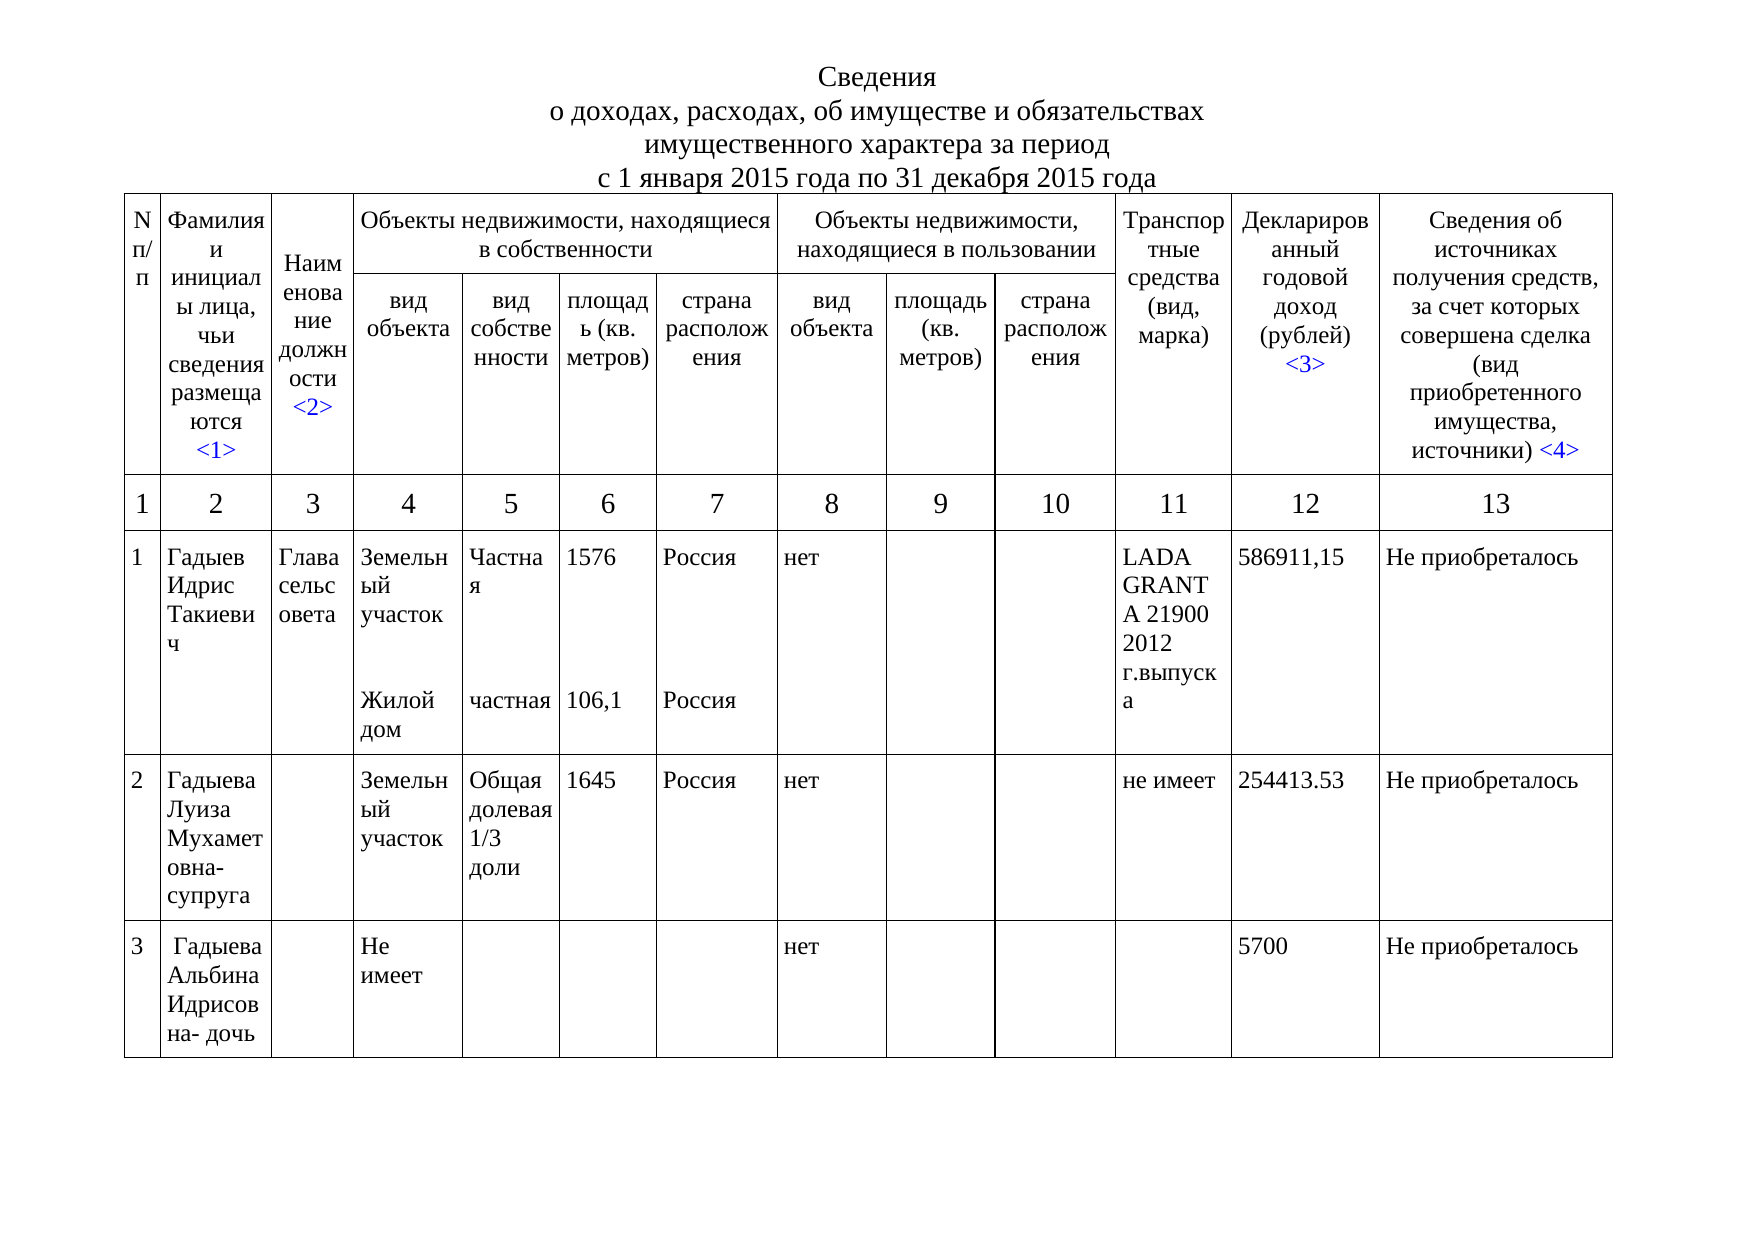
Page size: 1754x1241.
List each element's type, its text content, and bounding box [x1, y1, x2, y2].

table_cell Не имеет [354, 921, 462, 1057]
table_cell Не приобреталось [1380, 531, 1612, 754]
table_cell площадь (кв. метров) [887, 274, 994, 474]
table_cell 1645 [560, 755, 656, 920]
table_cell Россия Россия [657, 531, 777, 754]
table_cell [272, 755, 353, 920]
table_cell Земельный участок [354, 755, 462, 920]
table_cell страна расположения [657, 274, 777, 474]
table_cell вид объекта [778, 274, 886, 474]
table_header Сведения об источниках получения средств, за счет которых совершена сделка (вид приобретенного имущества, источники) <4> [1380, 194, 1612, 474]
table_cell Земельный участок Жилой дом [354, 531, 462, 754]
table_cell [560, 921, 656, 1057]
table_cell 13 [1380, 475, 1612, 530]
table_cell 7 [657, 475, 777, 530]
table_cell 1576 106,1 [560, 531, 656, 754]
table_cell Не приобреталось [1380, 921, 1612, 1057]
table_cell LADA GRANTA 21900 2012 г.выпуска [1116, 531, 1231, 754]
table_cell 5 [463, 475, 559, 530]
table_cell [887, 921, 994, 1057]
table_cell 1 [125, 475, 160, 530]
table_cell нет [778, 755, 886, 920]
table_cell [657, 921, 777, 1057]
table_cell Общая долевая 1/3 доли [463, 755, 559, 920]
table_cell площадь (кв. метров) [560, 274, 656, 474]
table_cell Гадыева Альбина Идрисовна- дочь [161, 921, 271, 1057]
table_cell [887, 755, 994, 920]
table_cell Не приобреталось [1380, 755, 1612, 920]
table_cell вид объекта [354, 274, 462, 474]
table_header Фамилия и инициалы лица, чьи сведения размещаются <1> [161, 194, 271, 474]
table_cell вид собственности [463, 274, 559, 474]
table_cell 6 [560, 475, 656, 530]
text Сведения [118, 59, 1636, 93]
table_cell 2 [125, 755, 160, 920]
table_header Транспортные средства (вид, марка) [1116, 194, 1231, 474]
table_cell 4 [354, 475, 462, 530]
text имущественного характера за период [118, 126, 1636, 160]
table_cell Гадыев Идрис Такиевич [161, 531, 271, 754]
text с 1 января 2015 года по 31 декабря 2015 года [118, 160, 1636, 193]
table_cell 254413.53 [1232, 755, 1379, 920]
table_header N п/п [125, 194, 160, 474]
table_cell не имеет [1116, 755, 1231, 920]
table_cell [1116, 921, 1231, 1057]
table_cell 10 [996, 475, 1115, 530]
table_header Декларированный годовой доход (рублей) <3> [1232, 194, 1379, 474]
table_header Наименование должности <2> [272, 194, 353, 474]
table_cell Глава сельсовета [272, 531, 353, 754]
table_cell [272, 921, 353, 1057]
table_cell нет [778, 531, 886, 754]
table_header Объекты недвижимости, находящиеся в пользовании [778, 194, 1115, 273]
table_cell 586911,15 [1232, 531, 1379, 754]
table_cell [463, 921, 559, 1057]
table_cell Частная частная [463, 531, 559, 754]
table_cell 1 [125, 531, 160, 754]
table_header Объекты недвижимости, находящиеся в собственности [354, 194, 777, 273]
table_cell нет [778, 921, 886, 1057]
table_cell 3 [272, 475, 353, 530]
table_cell 11 [1116, 475, 1231, 530]
table_cell страна расположения [996, 274, 1115, 474]
table_cell 3 [125, 921, 160, 1057]
table_cell Гадыева Луиза Мухаметовна- супруга [161, 755, 271, 920]
table_cell [996, 755, 1115, 920]
table_cell 2 [161, 475, 271, 530]
table_cell 8 [778, 475, 886, 530]
table_cell [996, 531, 1115, 754]
table_cell [996, 921, 1115, 1057]
table_cell [887, 531, 994, 754]
text о доходах, расходах, об имуществе и обязательствах [118, 93, 1636, 126]
table_cell 5700 [1232, 921, 1379, 1057]
table_cell Россия [657, 755, 777, 920]
table_cell 12 [1232, 475, 1379, 530]
table_cell 9 [887, 475, 994, 530]
